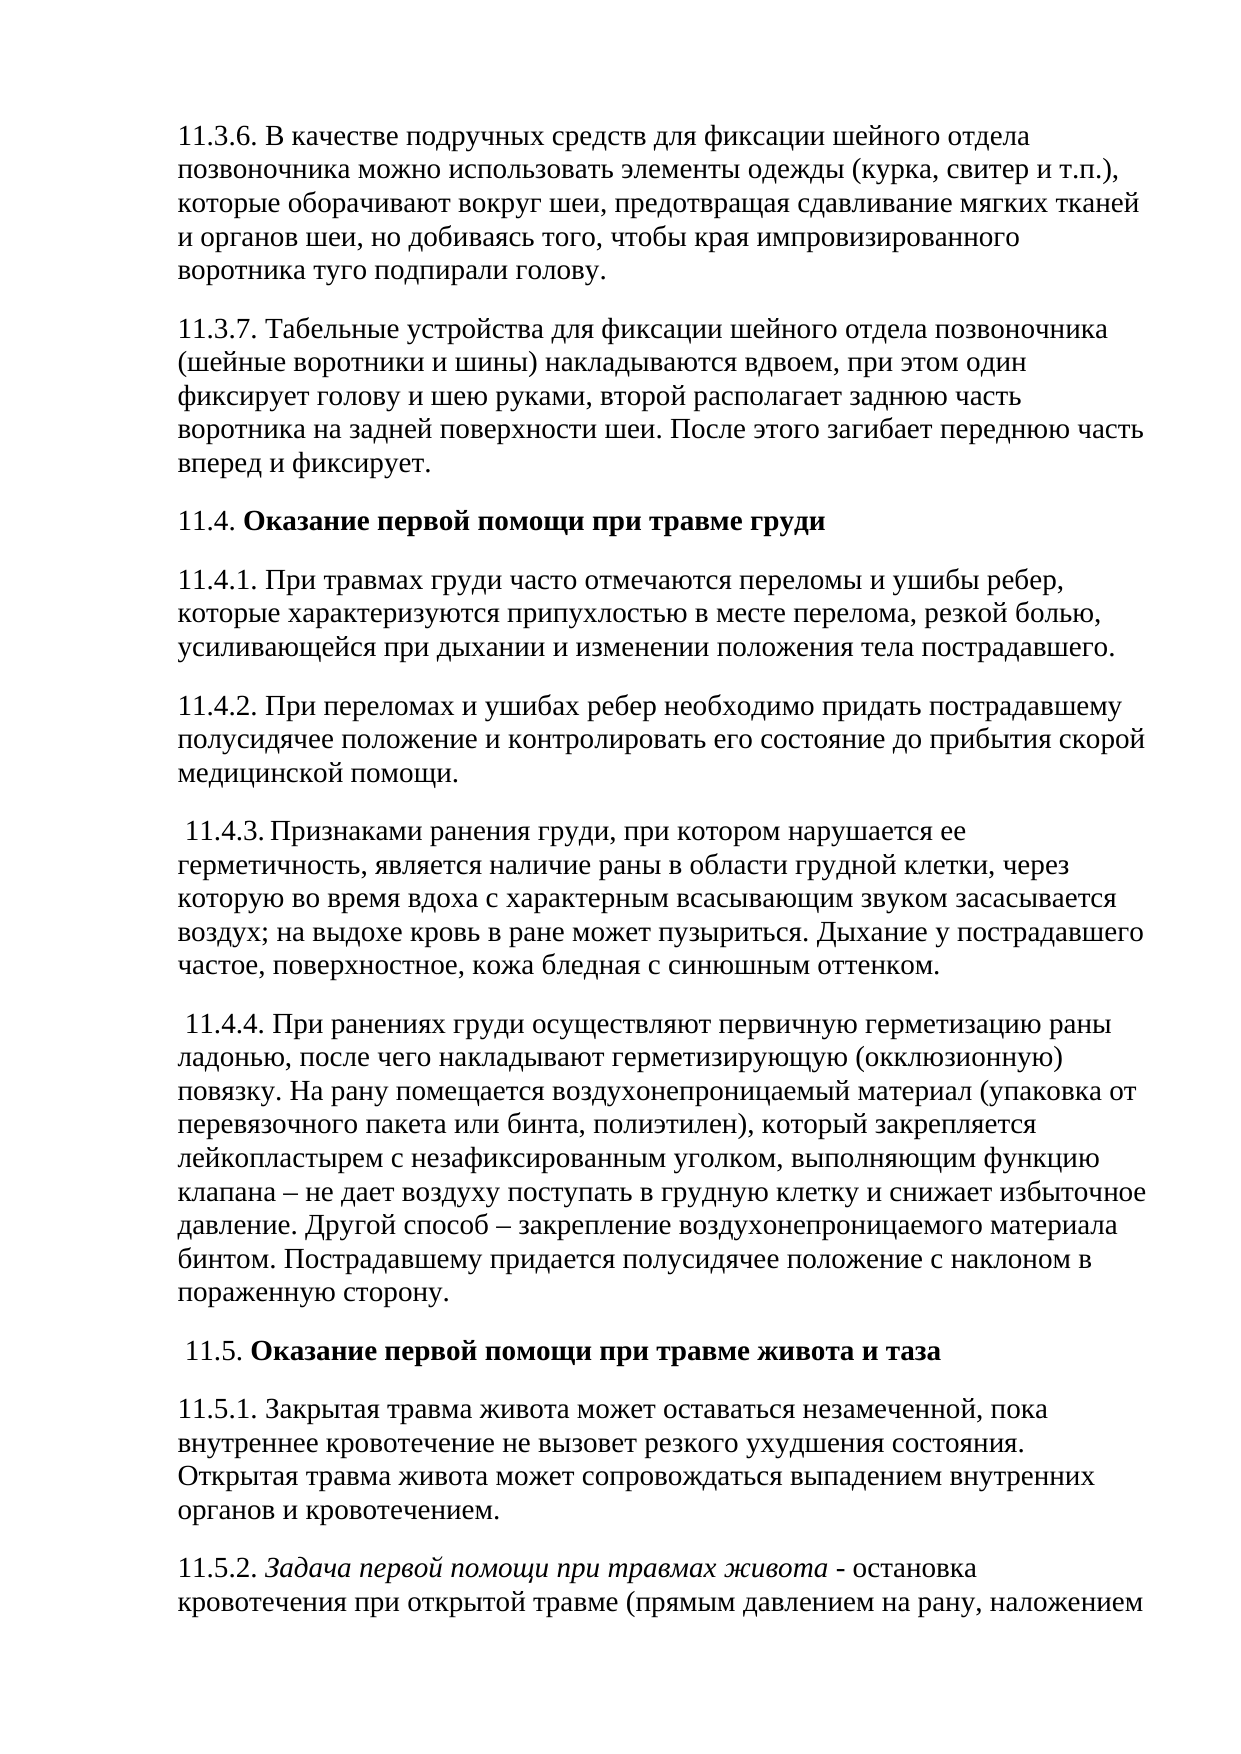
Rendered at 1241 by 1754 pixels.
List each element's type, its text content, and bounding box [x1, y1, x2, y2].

text 11.4.4. При ранениях груди осуществляют первичную герметизацию раны ладонью, после чего накладывают герметизирующую (окклюзионную) повязку. На рану помещается воздухонепроницаемый материал (упаковка от перевязочного пакета или бинта, полиэтилен), который закрепляется лейкопластырем с незафиксированным уголком, выполняющим функцию клапана – не дает воздуху поступать в грудную клетку и снижает избыточное давление. Другой способ – закрепление воздухонепроницаемого материала бинтом. Пострадавшему придается полусидячее положение с наклоном в пораженную сторону. [177, 1006, 1152, 1308]
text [177, 1551, 1152, 1618]
text 11.5. Оказание первой помощи при травме живота и таза [177, 1333, 1152, 1366]
text 11.3.7. Табельные устройства для фиксации шейного отдела позвоночника (шейные воротники и шины) накладываются вдвоем, при этом один фиксирует голову и шею руками, второй располагает заднюю часть воротника на задней поверхности шеи. После этого загибает переднюю часть вперед и фиксирует. [177, 311, 1152, 478]
text 11.4.3. Признаками ранения груди, при котором нарушается ее герметичность, является наличие раны в области грудной клетки, через которую во время вдоха с характерным всасывающим звуком засасывается воздух; на выдохе кровь в ране может пузыриться. Дыхание у пострадавшего частое, поверхностное, кожа бледная с синюшным оттенком. [177, 813, 1152, 981]
text 11.5.1. Закрытая травма живота может оставаться незамеченной, пока внутреннее кровотечение не вызовет резкого ухудшения состояния. Открытая травма живота может сопровождаться выпадением внутренних органов и кровотечением. [177, 1391, 1152, 1526]
text 11.4.1. При травмах груди часто отмечаются переломы и ушибы ребер, которые характеризуются припухлостью в месте перелома, резкой болью, усиливающейся при дыхании и изменении положения тела пострадавшего. [177, 562, 1152, 663]
text 11.3.6. В качестве подручных средств для фиксации шейного отдела позвоночника можно использовать элементы одежды (курка, свитер и т.п.), которые оборачивают вокруг шеи, предотвращая сдавливание мягких тканей и органов шеи, но добиваясь того, чтобы края импровизированного воротника туго подпирали голову. [177, 118, 1152, 286]
text 11.4.2. При переломах и ушибах ребер необходимо придать пострадавшему полусидячее положение и контролировать его состояние до прибытия скорой медицинской помощи. [177, 688, 1152, 788]
text 11.4. Оказание первой помощи при травме груди [177, 503, 1152, 537]
